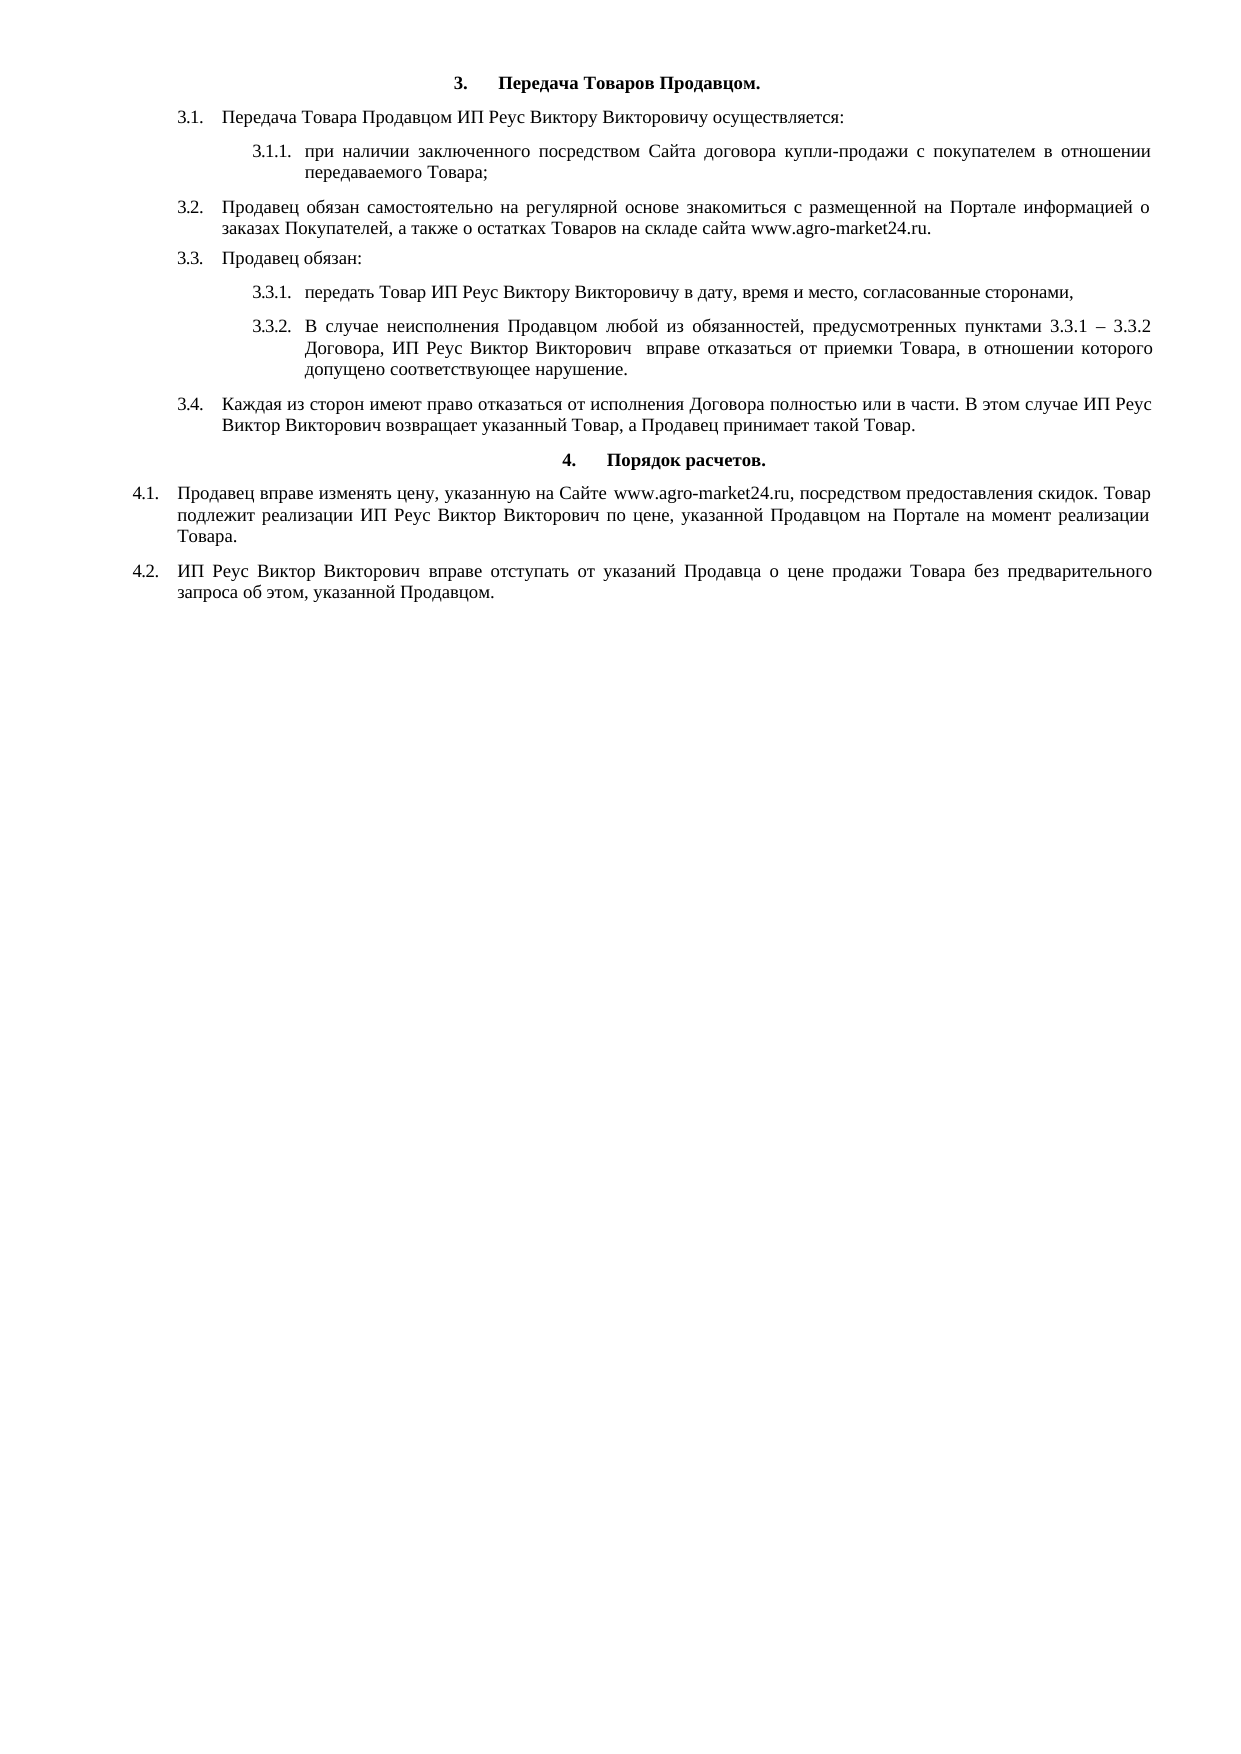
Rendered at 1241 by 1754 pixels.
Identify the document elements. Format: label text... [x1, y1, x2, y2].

list ИП Реус Виктор Викторович вправе отступать от указаний Продавца о цене продажи Товара без предварительного запроса об этом, указанной Продавцом. [132, 560, 1153, 603]
list В случае неисполнения Продавцом любой из обязанностей, предусмотренных пунктами 3.3.1 – 3.3.2 Договора, ИП Реус Виктор Викторович вправе отказаться от приемки Товара, в отношении которого допущено соответствующее нарушение. [252, 315, 1153, 380]
subtitle Порядок расчетов. [562, 449, 1196, 470]
list Каждая из сторон имеют право отказаться от исполнения Договора полностью или в части. В этом случае ИП Реус Виктор Викторович возвращает указанный Товар, а Продавец принимает такой Товар. [177, 393, 1153, 436]
list Передача Товара Продавцом ИП Реус Виктору Викторовичу осуществляется: [177, 106, 1196, 127]
list передать Товар ИП Реус Виктору Викторовичу в дату, время и место, согласованные сторонами, [252, 281, 1152, 303]
list Продавец вправе изменять цену, указанную на Сайте www.agro-market24.ru, посредством предоставления скидок. Товар подлежит реализации ИП Реус Виктор Викторович по цене, указанной Продавцом на Портале на момент реализации Товара. [132, 482, 1151, 547]
subtitle Передача Товаров Продавцом. [453, 72, 1196, 94]
list при наличии заключенного посредством Сайта договора купли-продажи с покупателем в отношении передаваемого Товара; [252, 139, 1152, 183]
list Продавец обязан самостоятельно на регулярной основе знакомиться с размещенной на Портале информацией о заказах Покупателей, а также о остатках Товаров на складе сайта www.agro-market24.ru. [177, 196, 1151, 239]
list Продавец обязан: [177, 247, 1196, 269]
